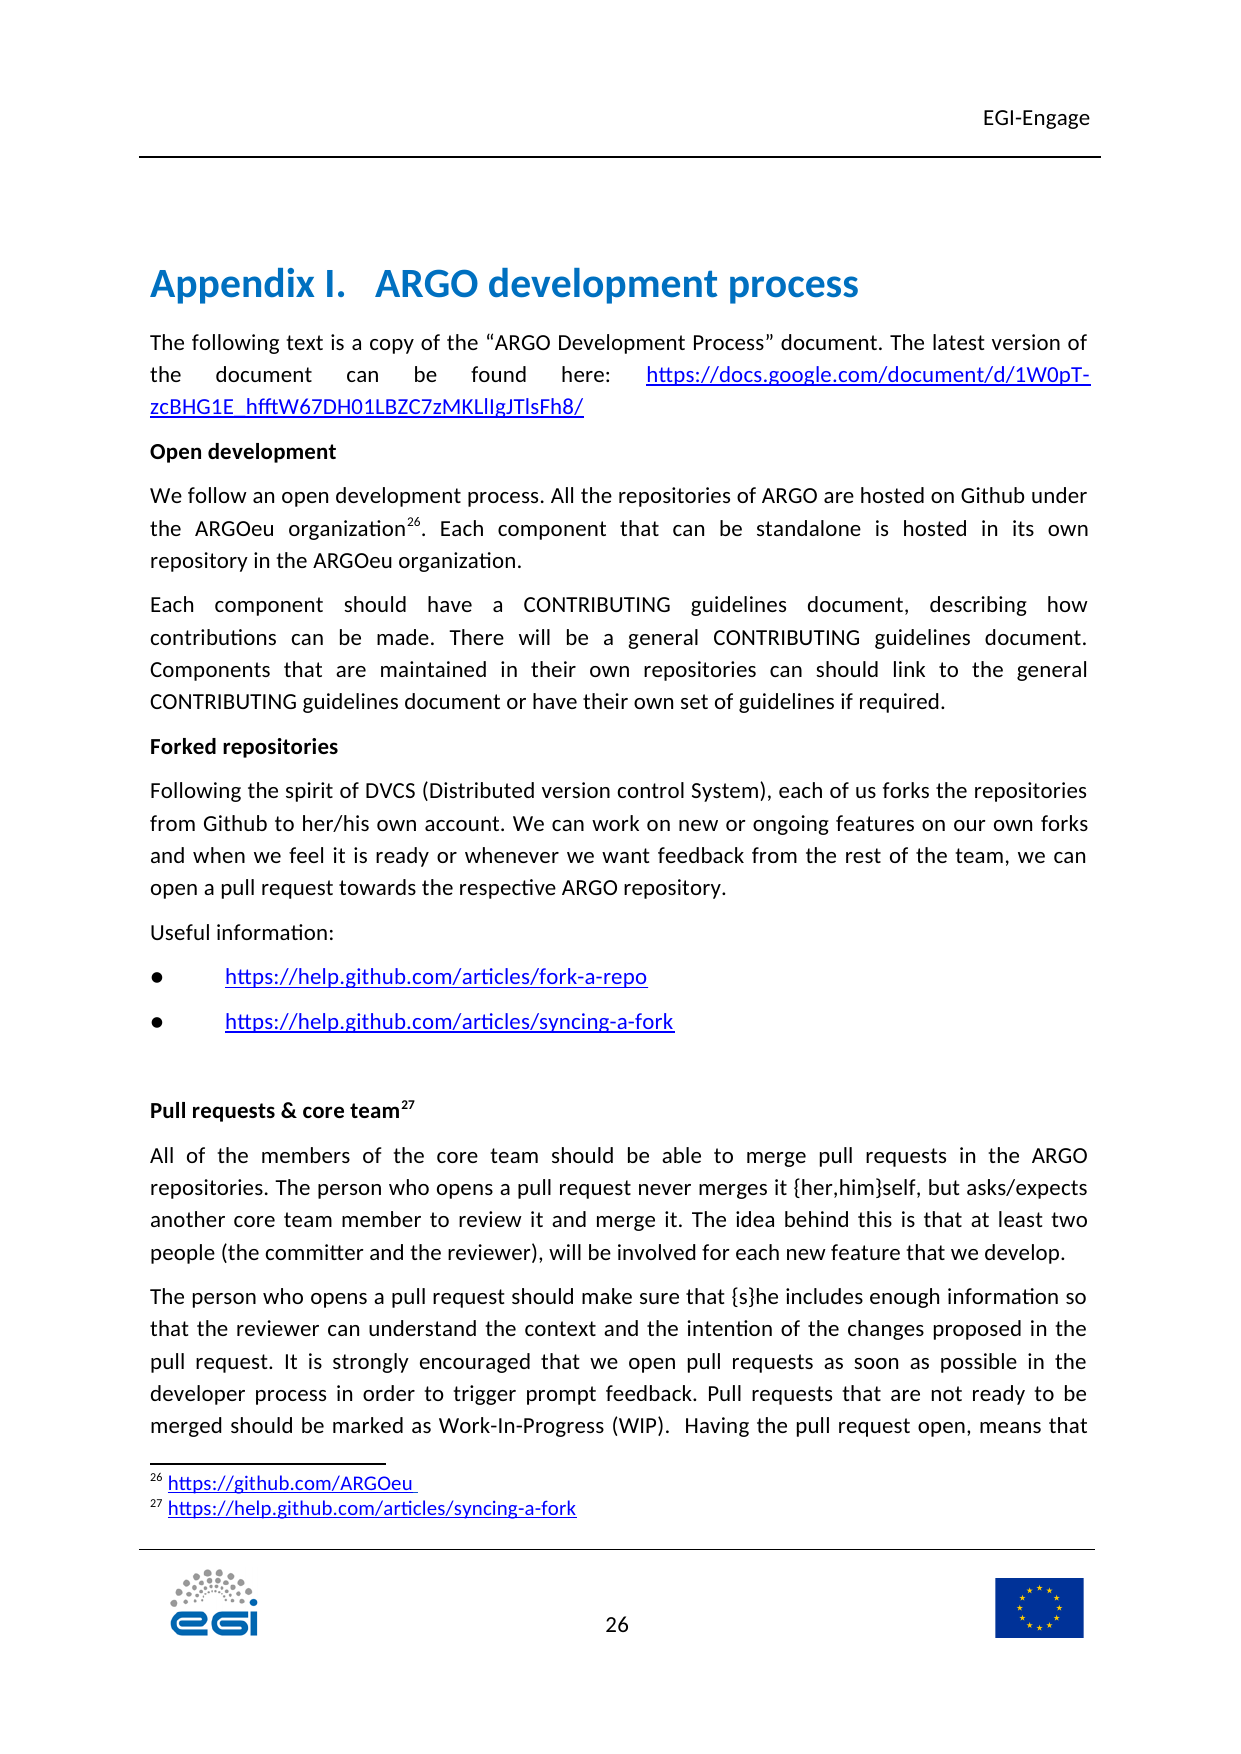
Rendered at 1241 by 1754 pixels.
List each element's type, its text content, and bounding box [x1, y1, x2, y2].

picture [995, 1578, 1084, 1638]
text Useful information: [150, 918, 1090, 946]
text Pull requests & core team [150, 1096, 1090, 1124]
text We follow an open development process. All the repositories of ARGO are hosted on Github under the ARGOeu organization. Each component that can be standalone is hosted in its own repository in the ARGOeu organization. [150, 481, 1090, 574]
text The following text is a copy of the “ARGO Development Process” document. The latest version of the document can be found here: https://docs.google.com/document/d/1W0pT-zcBHG1E_hfftW67DH01LBZC7zMKLlIgJTlsFh8/ [150, 328, 1090, 420]
text Each component should have a CONTRIBUTING guidelines document, describing how contributions can be made. There will be a general CONTRIBUTING guidelines document. Components that are maintained in their own repositories can should link to the general CONTRIBUTING guidelines document or have their own set of guidelines if required. [150, 591, 1090, 715]
text ● https://help.github.com/articles/syncing-a-fork [150, 1007, 1090, 1035]
text All of the members of the core team should be able to merge pull requests in the ARGO repositories. The person who opens a pull request never merges it {her,him}self, but asks/expects another core team member to review it and merge it. The idea behind this is that at least two people (the committer and the reviewer), will be involved for each new feature that we develop. [150, 1141, 1090, 1266]
text ● https://help.github.com/articles/fork-a-repo [150, 962, 1090, 990]
text Following the spirit of DVCS (Distributed version control System), each of us forks the repositories from Github to her/his own account. We can work on new or ongoing features on our own forks and when we feel it is ready or whenever we want feedback from the rest of the team, we can open a pull request towards the respective ARGO repository. [150, 776, 1090, 901]
text ARGO development process [150, 257, 1090, 308]
picture [150, 1567, 276, 1638]
text Open development [150, 437, 1090, 465]
text Forked repositories [150, 732, 1090, 760]
